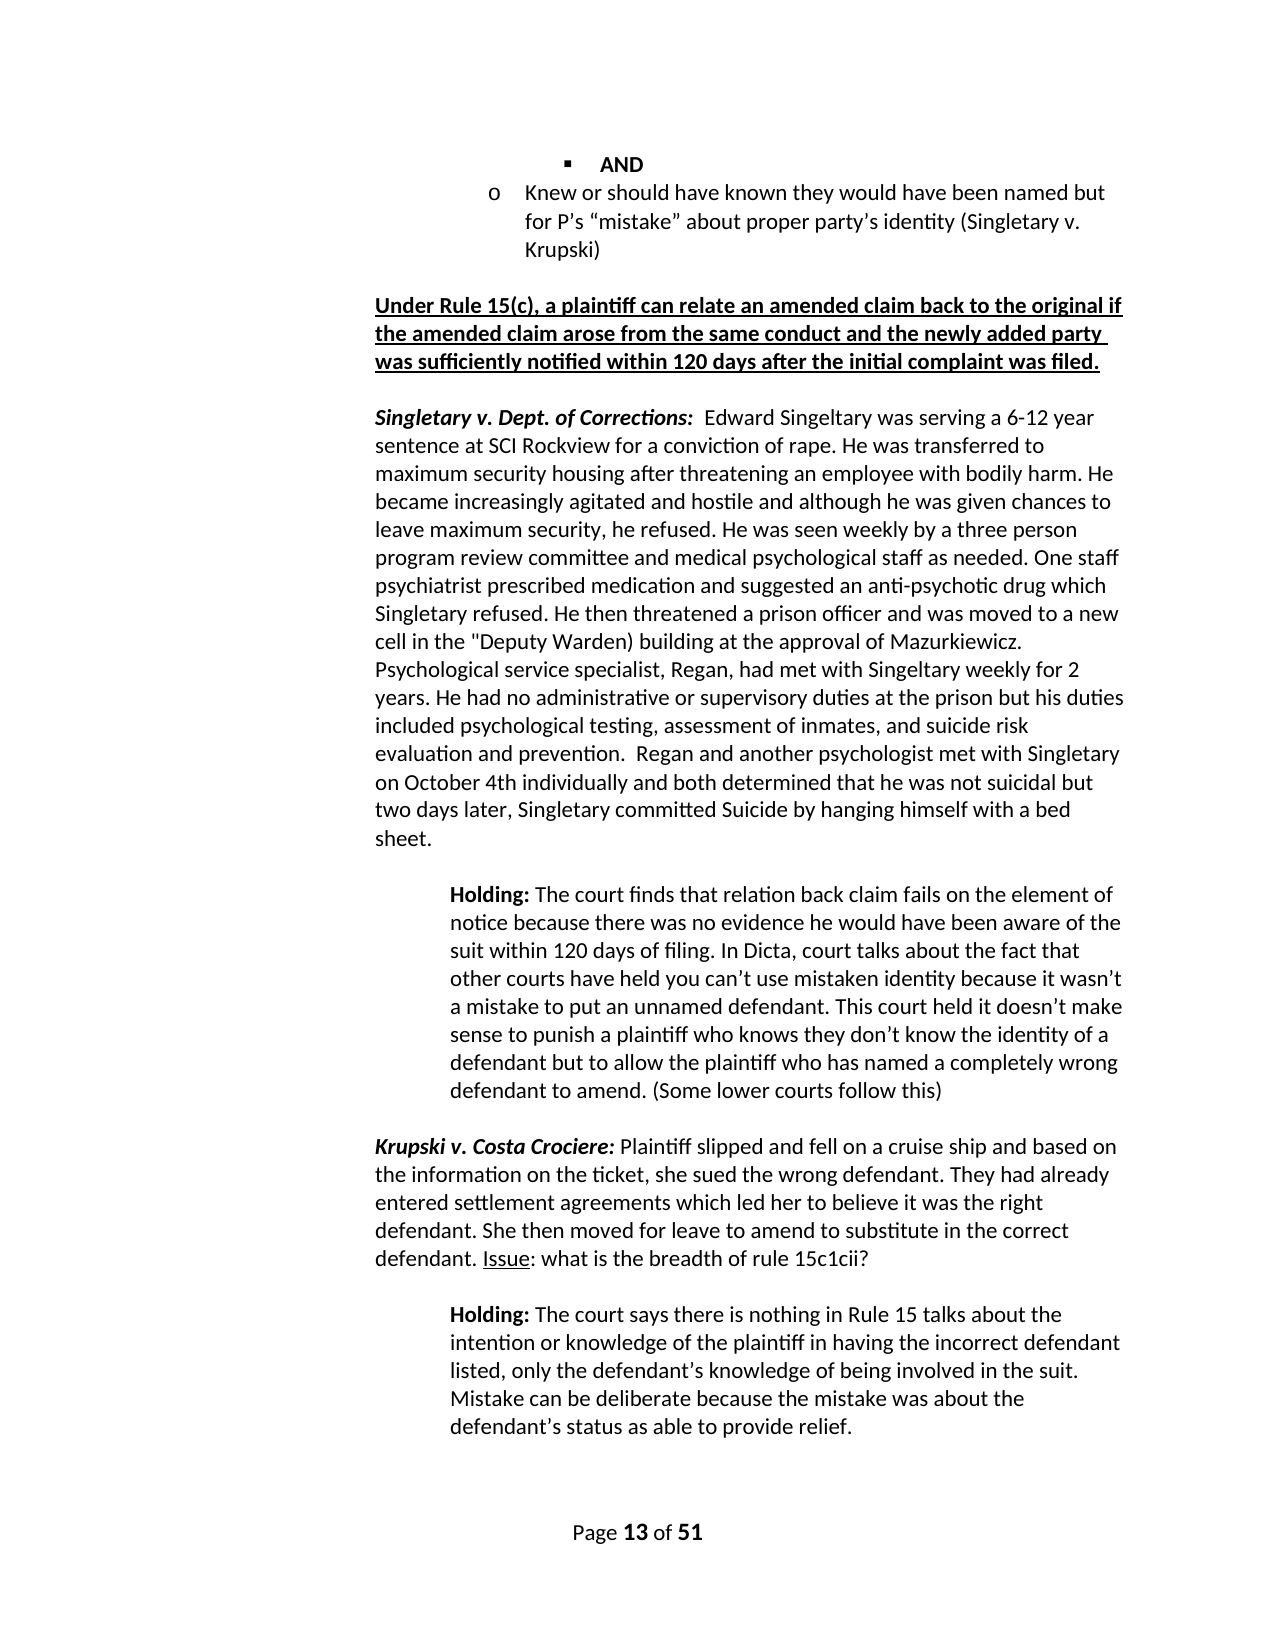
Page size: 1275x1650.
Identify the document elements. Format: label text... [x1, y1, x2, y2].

text Holding: The court finds that relation back claim fails on the element of notice because there was no evidence he would have been aware of the suit within 120 days of filing. In Dicta, court talks about the fact that other courts have held you can’t use mistaken identity because it wasn’t a mistake to put an unnamed defendant. This court held it doesn’t make sense to punish a plaintiff who knows they don’t know the identity of a defendant but to allow the plaintiff who has named a completely wrong defendant to amend. (Some lower courts follow this) [450, 880, 1125, 1104]
list Knew or should have known they would have been named but for P’s “mistake” about proper party’s identity (Singletary v. Krupski) [487, 178, 1125, 263]
text Holding: The court says there is nothing in Rule 15 talks about the intention or knowledge of the plaintiff in having the incorrect defendant listed, only the defendant’s knowledge of being involved in the suit. Mistake can be deliberate because the mistake was about the defendant’s status as able to provide relief. [450, 1300, 1125, 1440]
text Krupski v. Costa Crociere: Plaintiff slipped and fell on a cruise ship and based on the information on the ticket, she sued the wrong defendant. They had already entered settlement agreements which led her to believe it was the right defendant. She then moved for leave to amend to substitute in the correct defendant. Issue: what is the breadth of rule 15c1cii? [375, 1132, 1125, 1272]
text Under Rule 15(c), a plaintiff can relate an amended claim back to the original if the amended claim arose from the same conduct and the newly added party was sufficiently notified within 120 days after the initial complaint was filed. [375, 291, 1125, 375]
text Singletary v. Dept. of Corrections: Edward Singeltary was serving a 6-12 year sentence at SCI Rockview for a conviction of rape. He was transferred to maximum security housing after threatening an employee with bodily harm. He became increasingly agitated and hostile and although he was given chances to leave maximum security, he refused. He was seen weekly by a three person program review committee and medical psychological staff as needed. One staff psychiatrist prescribed medication and suggested an anti-psychotic drug which Singletary refused. He then threatened a prison officer and was moved to a new cell in the "Deputy Warden) building at the approval of Mazurkiewicz. Psychological service specialist, Regan, had met with Singeltary weekly for 2 years. He had no administrative or supervisory duties at the prison but his duties included psychological testing, assessment of inmates, and suicide risk evaluation and prevention. Regan and another psychologist met with Singletary on October 4th individually and both determined that he was not suicidal but two days later, Singletary committed Suicide by hanging himself with a bed sheet. [375, 403, 1125, 852]
list AND [562, 150, 1125, 178]
